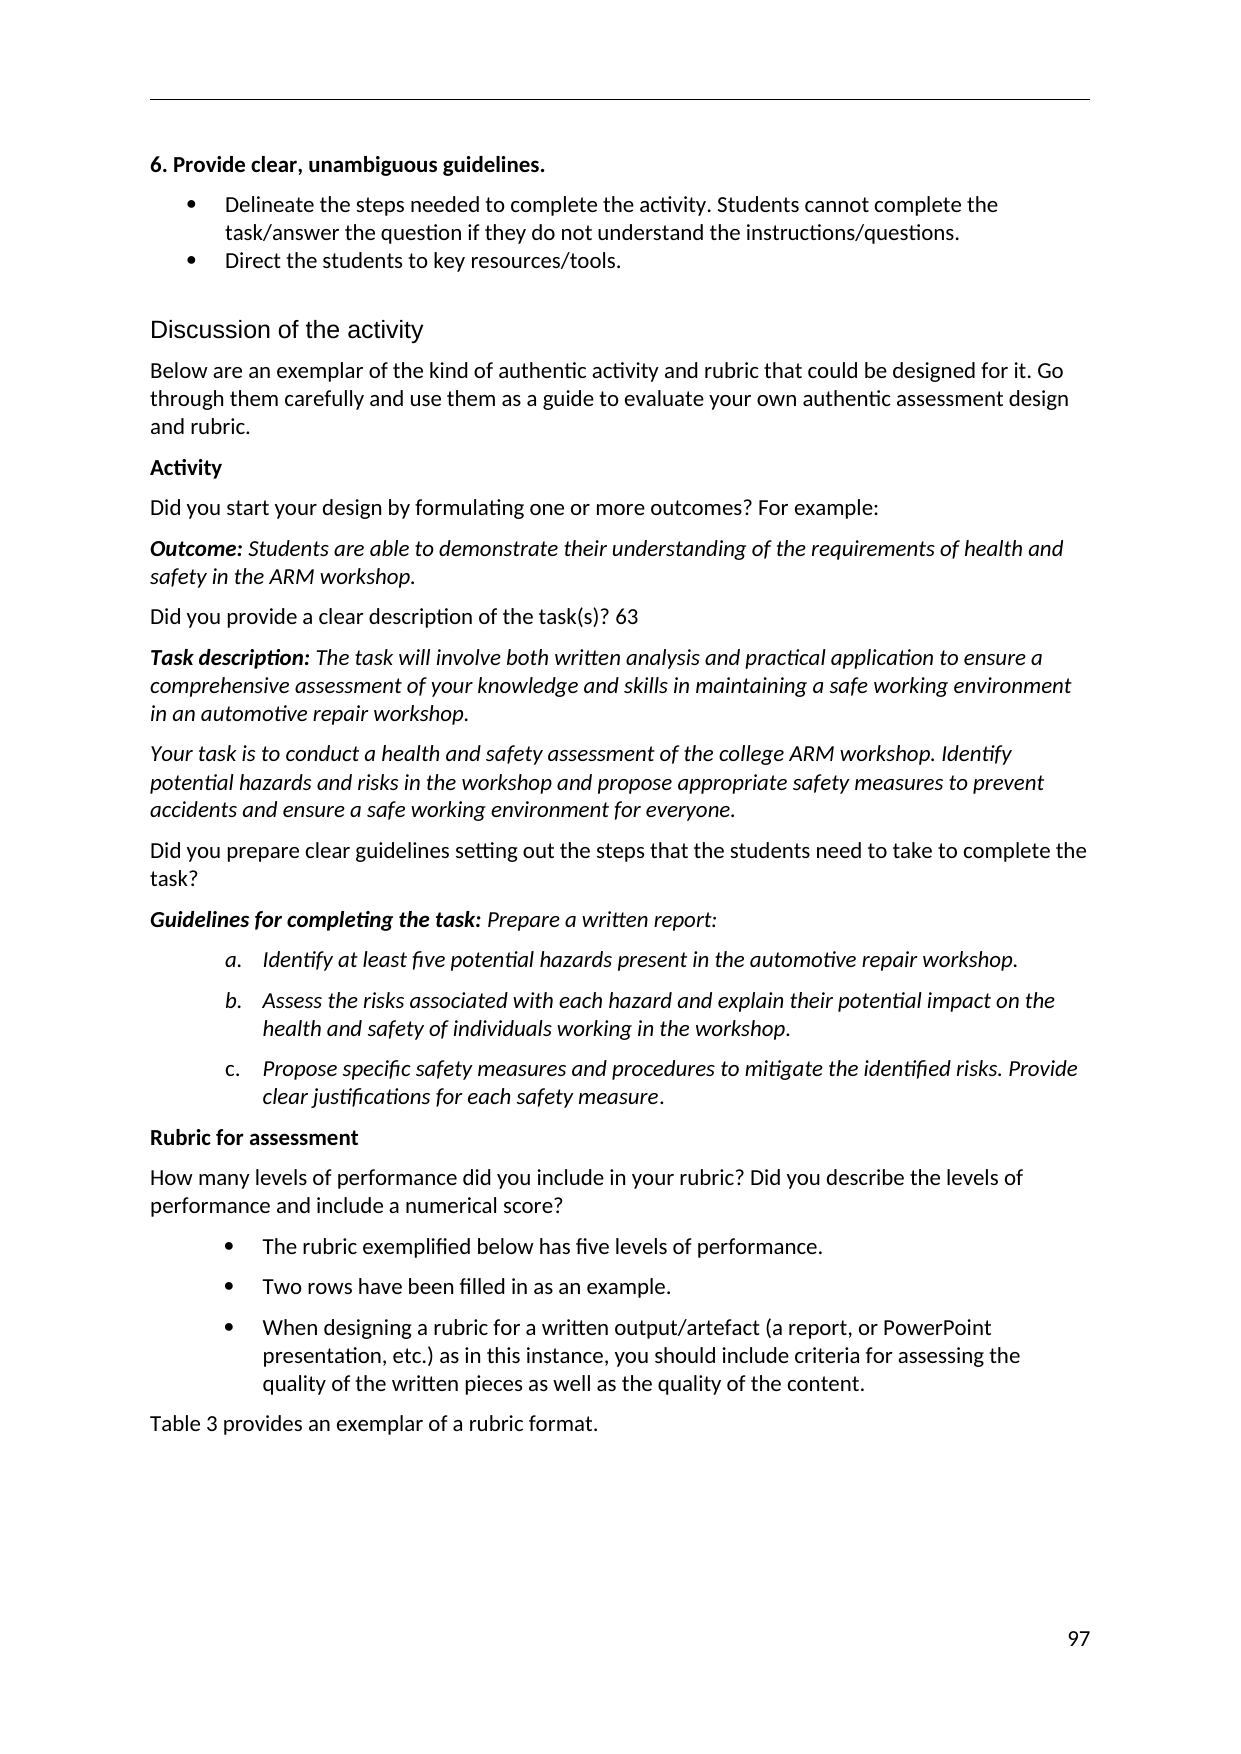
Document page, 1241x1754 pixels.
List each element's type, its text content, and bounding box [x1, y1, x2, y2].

text Task description: The task will involve both written analysis and practical application to ensure a comprehensive assessment of your knowledge and skills in maintaining a safe working environment in an automotive repair workshop. [150, 643, 1090, 727]
list Identify at least five potential hazards present in the automotive repair workshop. [225, 945, 1090, 973]
text Rubric for assessment [150, 1123, 1090, 1151]
text Did you prepare clear guidelines setting out the steps that the students need to take to complete the task? [150, 836, 1090, 892]
text Guidelines for completing the task: Prepare a written report: [150, 905, 1090, 933]
text Your task is to conduct a health and safety assessment of the college ARM workshop. Identify potential hazards and risks in the workshop and propose appropriate safety measures to prevent accidents and ensure a safe working environment for everyone. [150, 739, 1090, 824]
text Below are an exemplar of the kind of authentic activity and rubric that could be designed for it. Go through them carefully and use them as a guide to evaluate your own authentic assessment design and rubric. [150, 356, 1090, 440]
list Two rows have been filled in as an example. [225, 1272, 1090, 1300]
list Assess the risks associated with each hazard and explain their potential impact on the health and safety of individuals working in the workshop. [225, 986, 1090, 1042]
list Propose specific safety measures and procedures to mitigate the identified risks. Provide clear justifications for each safety measure. [225, 1054, 1090, 1110]
text Did you provide a clear description of the task(s)? 63 [150, 602, 1090, 631]
list Delineate the steps needed to complete the activity. Students cannot complete the task/answer the question if they do not understand the instructions/questions. [187, 191, 1090, 247]
list When designing a rubric for a written output/artefact (a report, or PowerPoint presentation, etc.) as in this instance, you should include criteria for assessing the quality of the written pieces as well as the quality of the content. [225, 1313, 1090, 1397]
text Outcome: Students are able to demonstrate their understanding of the requirements of health and safety in the ARM workshop. [150, 534, 1090, 590]
text Table 3 provides an exemplar of a rubric format. [150, 1409, 1090, 1437]
text Did you start your design by formulating one or more outcomes? For example: [150, 493, 1090, 521]
text 6. Provide clear, unambiguous guidelines. [150, 150, 1090, 178]
text Activity [150, 453, 1090, 481]
text How many levels of performance did you include in your rubric? Did you describe the levels of performance and include a numerical score? [150, 1163, 1090, 1219]
list Direct the students to key resources/tools. [187, 247, 1090, 274]
text Discussion of the activity [150, 315, 1090, 344]
list The rubric exemplified below has five levels of performance. [225, 1232, 1090, 1260]
